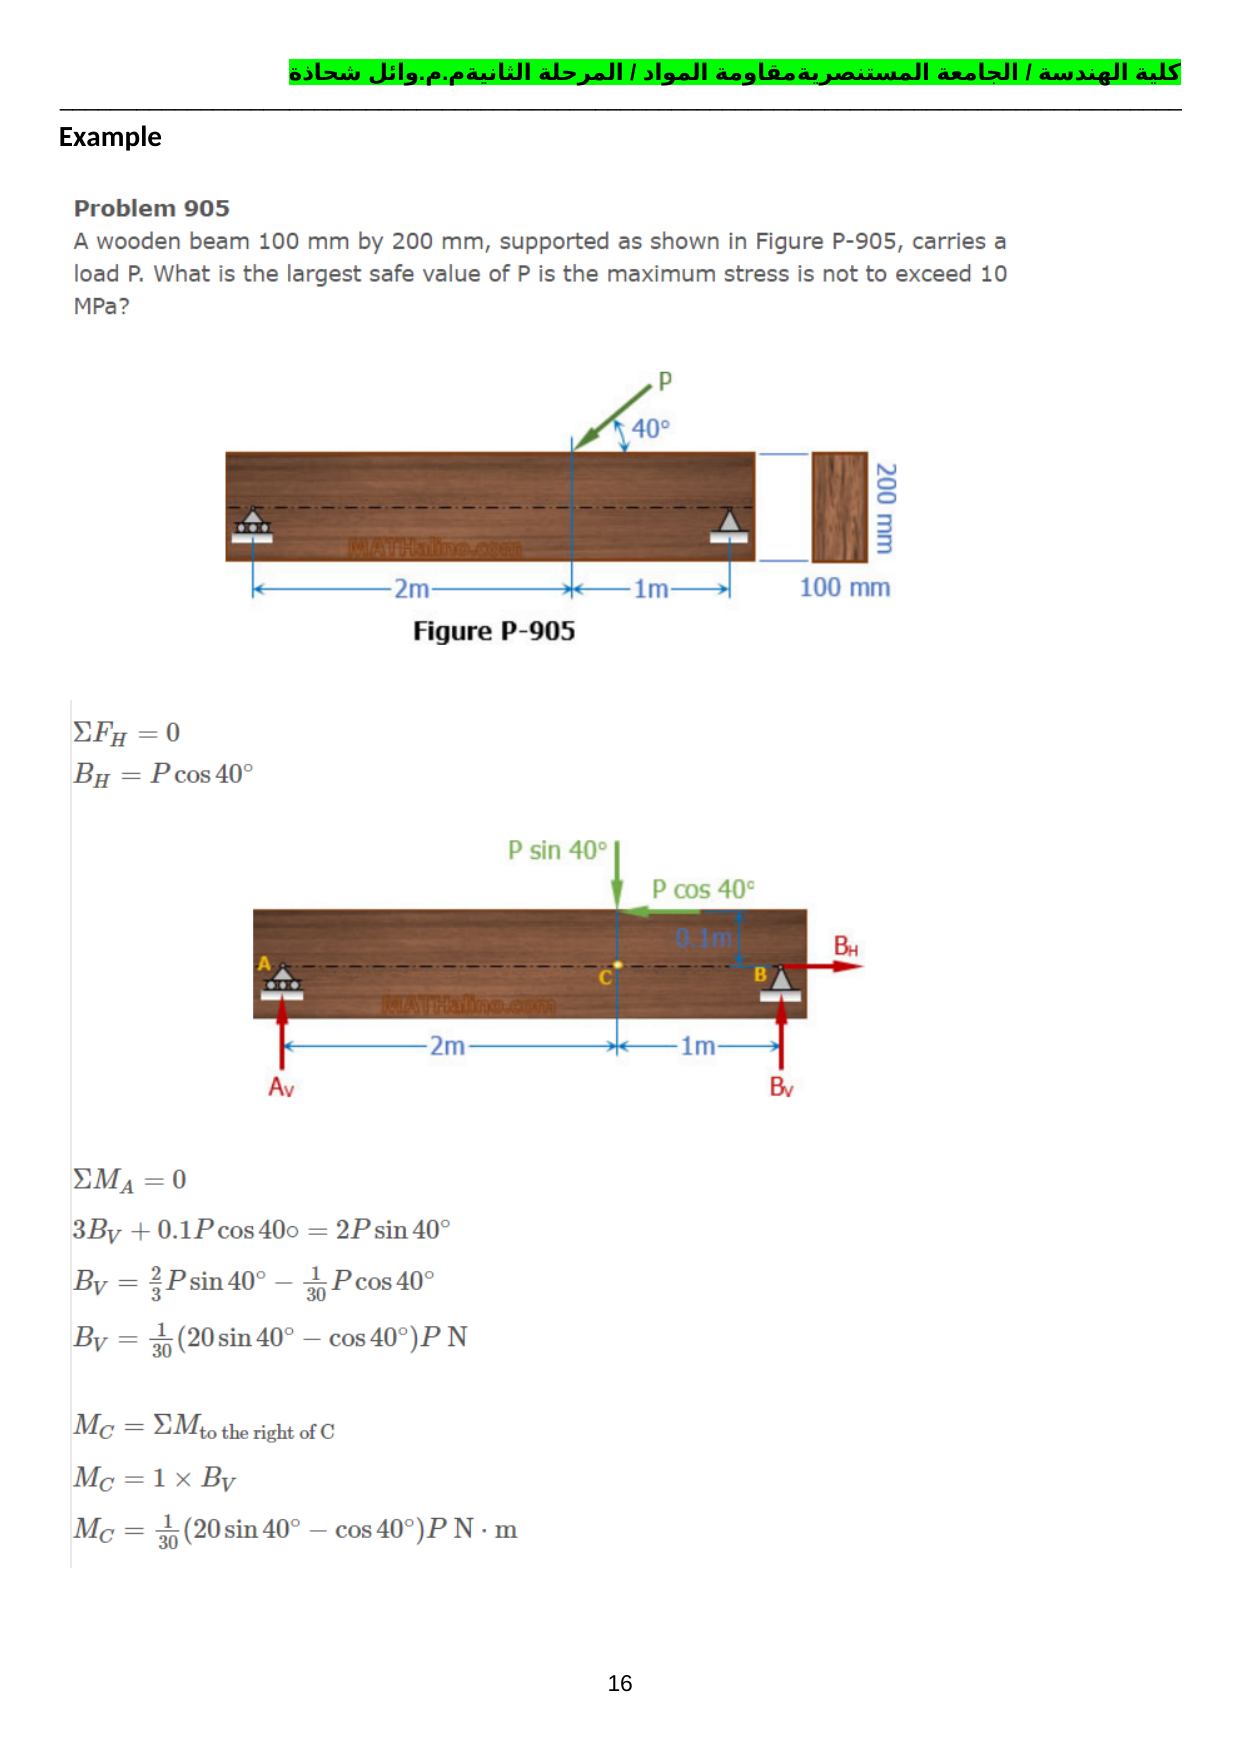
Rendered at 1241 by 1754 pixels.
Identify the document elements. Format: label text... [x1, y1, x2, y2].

text Example [59, 118, 1181, 154]
picture [58, 180, 1024, 675]
picture [58, 700, 884, 1568]
